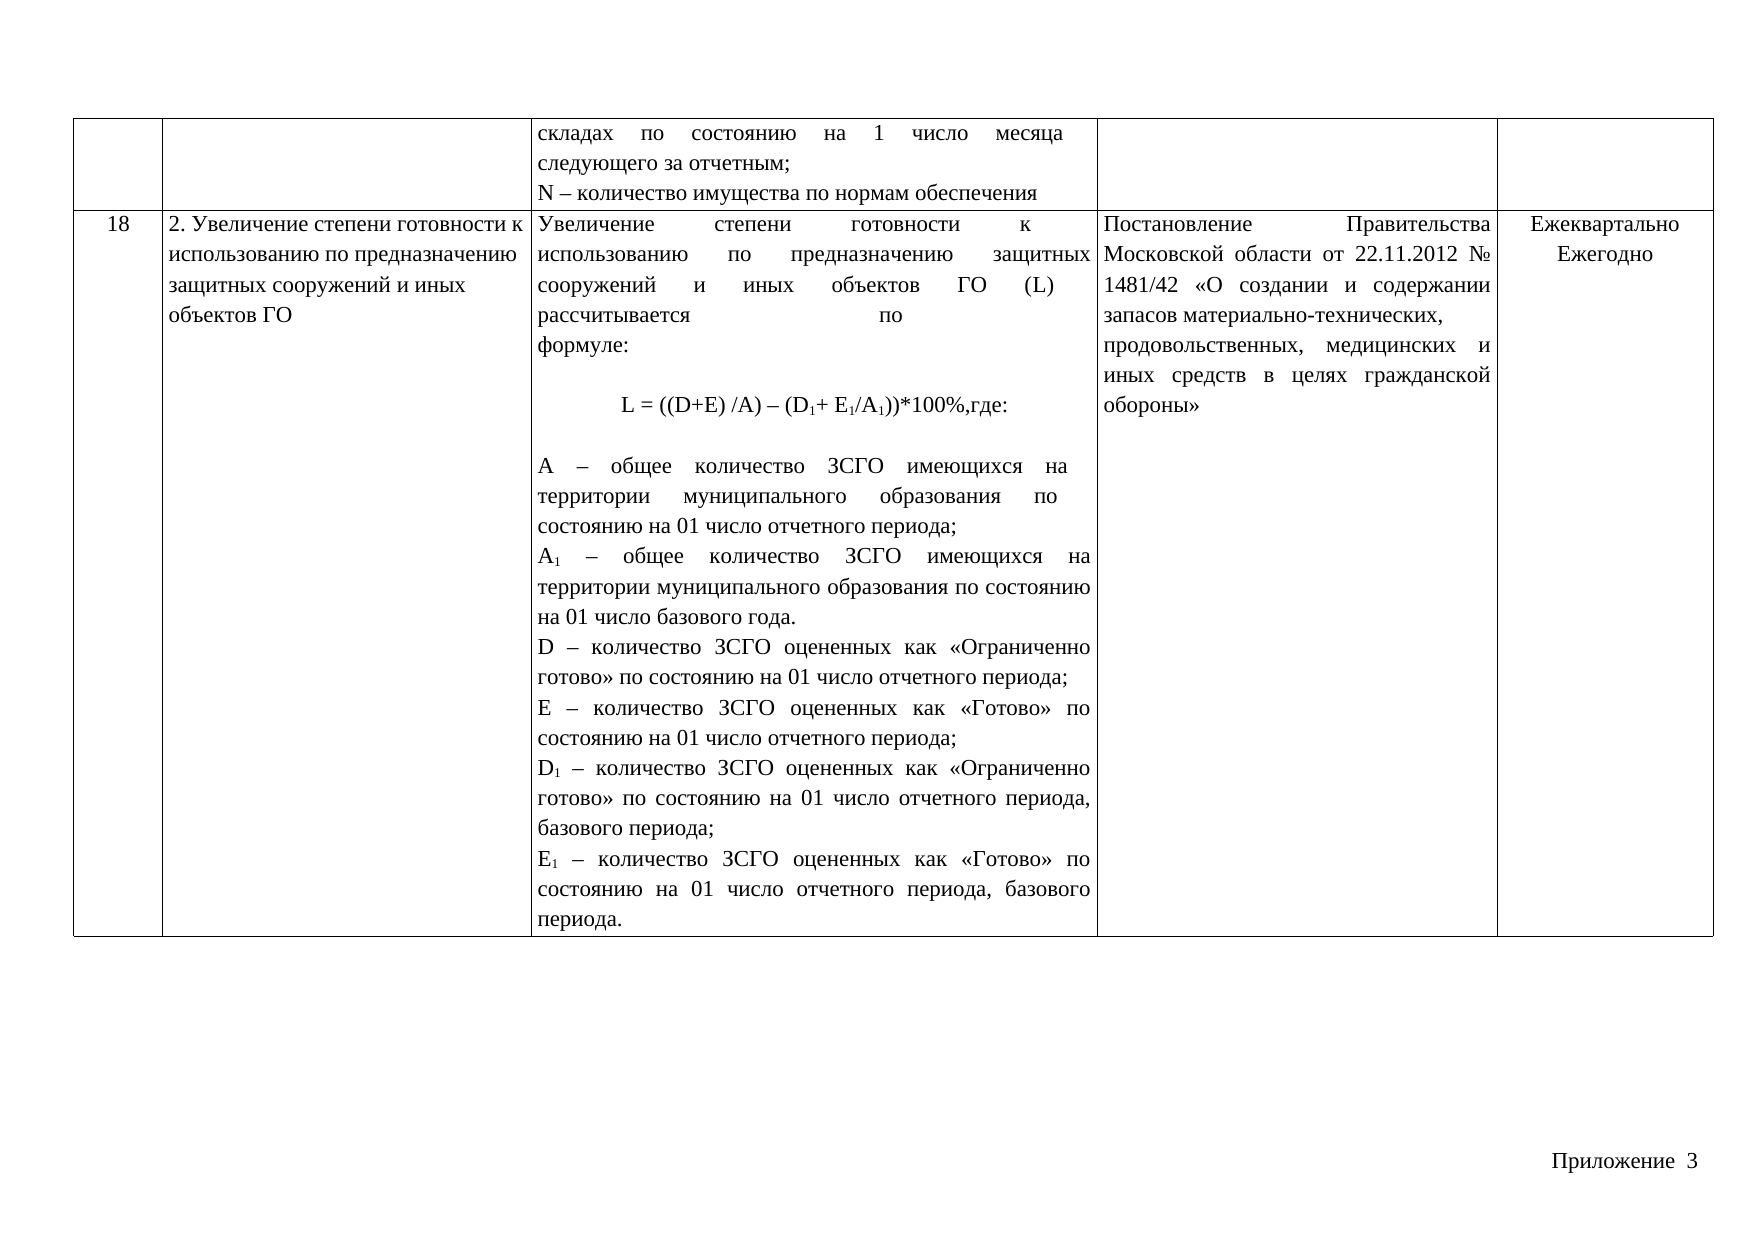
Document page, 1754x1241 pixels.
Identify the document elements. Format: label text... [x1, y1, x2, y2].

table_cell Ежеквартально Ежегодно [1498, 211, 1713, 936]
table_cell Увеличение степени готовности к использованию по предназначению защитных сооружений и иных объектов ГО (L) рассчитывается по формуле: L = ((D+E) /A) – (D1+ E1/A1))*100%,где: А – общее количество ЗСГО имеющихся на территории муниципального образования по состоянию на 01 число отчетного периода; А1 – общее количество ЗСГО имеющихся на территории муниципального образования по состоянию на 01 число базового года. D – количество ЗСГО оцененных как «Ограниченно готово» по состоянию на 01 число отчетного периода; Е – количество ЗСГО оцененных как «Готово» по состоянию на 01 число отчетного периода; D1 – количество ЗСГО оцененных как «Ограниченно готово» по состоянию на 01 число отчетного периода, базового периода; Е1 – количество ЗСГО оцененных как «Готово» по состоянию на 01 число отчетного периода, базового периода. [532, 211, 1097, 936]
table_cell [1498, 119, 1713, 210]
table_cell 2. Увеличение степени готовности к использованию по предназначению защитных сооружений и иных объектов ГО [163, 211, 531, 936]
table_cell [532, 119, 1097, 210]
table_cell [163, 119, 531, 210]
text Приложение 3 [118, 1147, 1698, 1173]
table_cell 17 [74, 119, 162, 210]
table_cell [1098, 119, 1497, 210]
table_cell 18 [74, 211, 162, 936]
